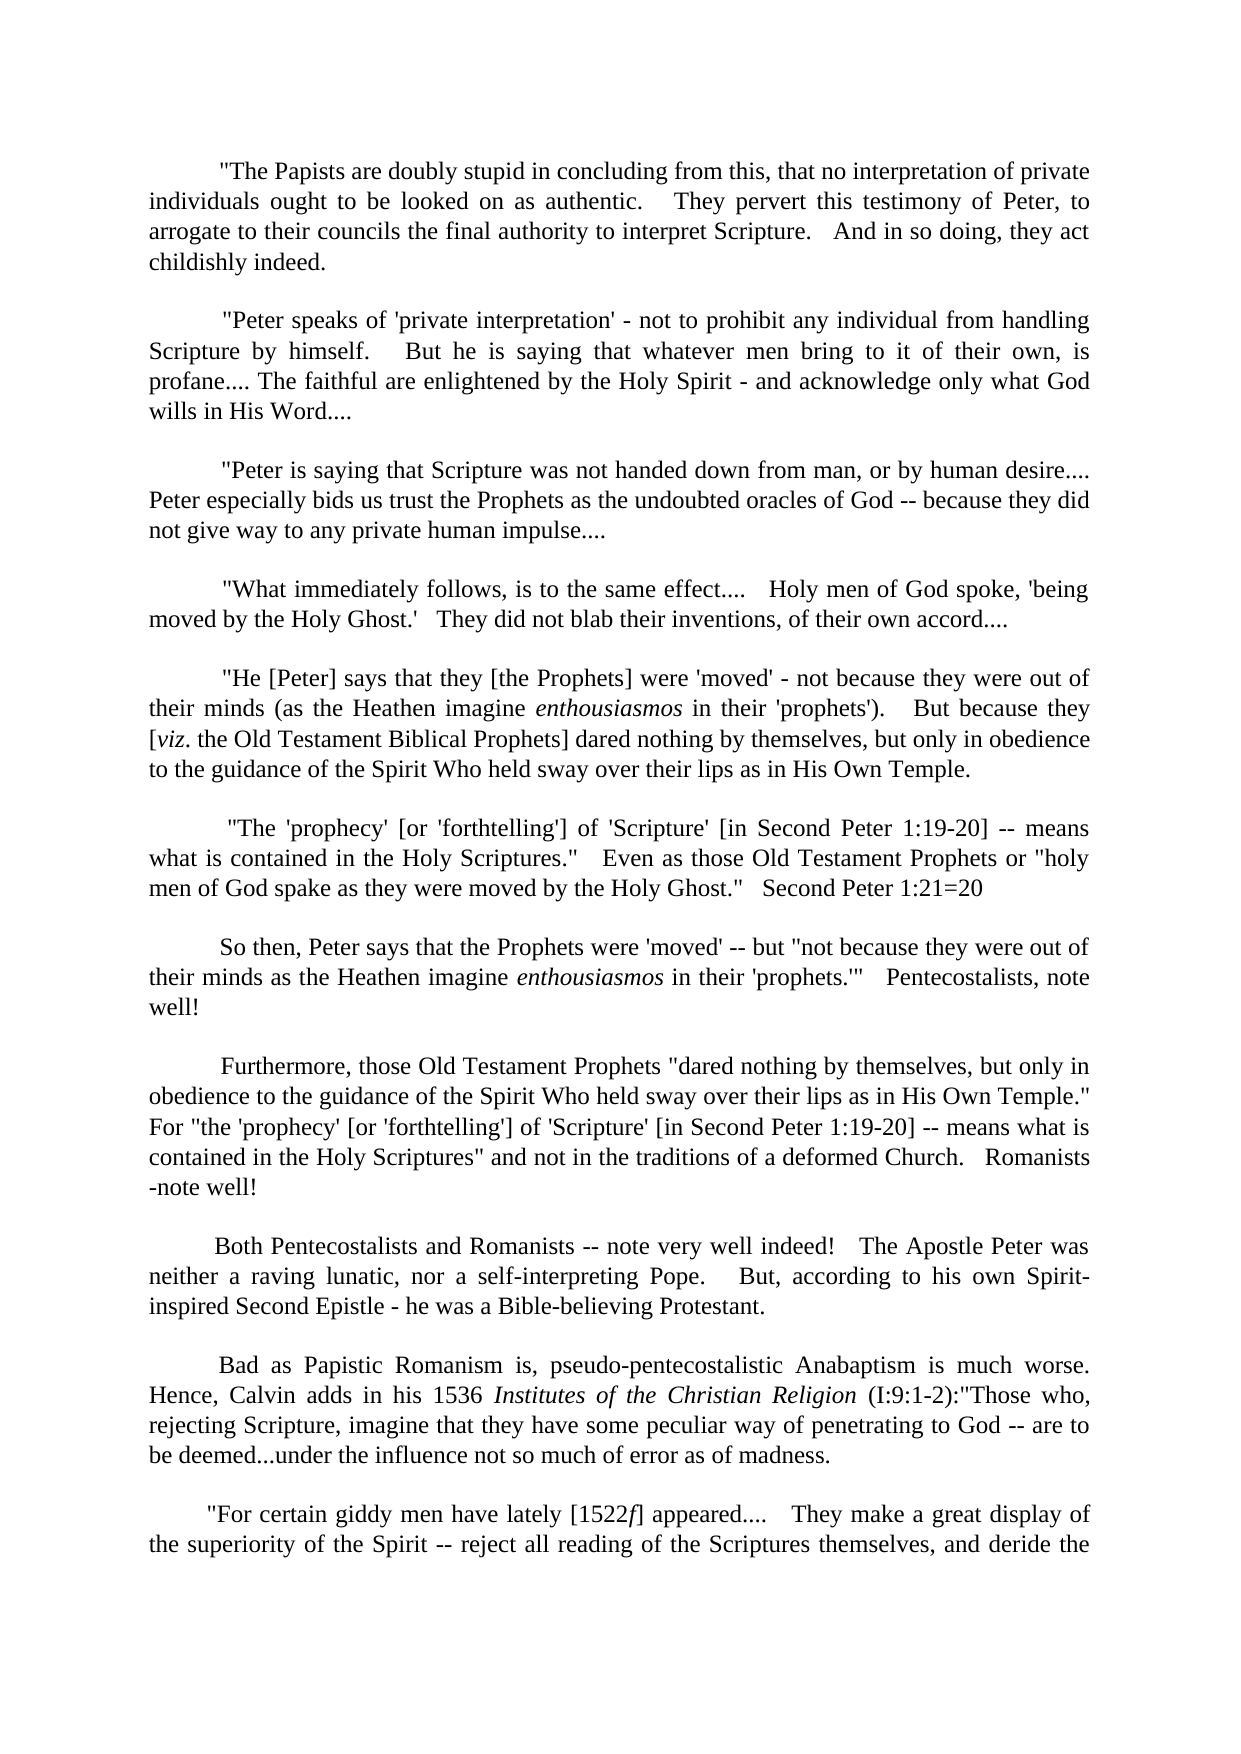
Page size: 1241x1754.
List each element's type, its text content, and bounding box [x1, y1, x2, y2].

text Furthermore, those Old Testament Prophets "dared nothing by themselves, but only in obedience to the guidance of the Spirit Who held sway over their lips as in His Own Temple." For "the 'prophecy' [or 'forthtelling'] of 'Scripture' [in Second Peter 1:19-20] -- means what is contained in the Holy Scriptures" and not in the traditions of a deformed Church. Romanists -note well! [148, 1051, 1091, 1201]
text "He [Peter] says that they [the Prophets] were 'moved' - not because they were out of their minds (as the Heathen imagine enthousiasmos in their 'prophets'). But because they [viz. the Old Testament Biblical Prophets] dared nothing by themselves, but only in obedience to the guidance of the Spirit Who held sway over their lips as in His Own Temple. [148, 663, 1091, 782]
text Both Pentecostalists and Romanists -- note very well indeed! The Apostle Peter was neither a raving lunatic, nor a self-interpreting Pope. But, according to his own Spirit-inspired Second Epistle - he was a Bible-believing Protestant. [148, 1231, 1091, 1320]
text "The 'prophecy' [or 'forthtelling'] of 'Scripture' [in Second Peter 1:19-20] -- means what is contained in the Holy Scriptures." Even as those Old Testament Prophets or "holy men of God spake as they were moved by the Holy Ghost." Second Peter 1:21=20 [148, 813, 1091, 902]
text "The Papists are doubly stupid in concluding from this, that no interpretation of private individuals ought to be looked on as authentic. They pervert this testimony of Peter, to arrogate to their councils the final authority to interpret Scripture. And in so doing, they act childishly indeed. [148, 156, 1091, 275]
text "What immediately follows, is to the same effect.... Holy men of God spoke, 'being moved by the Holy Ghost.' They did not blab their inventions, of their own accord.... [148, 574, 1091, 633]
text "Peter speaks of 'private interpretation' - not to prohibit any individual from handling Scripture by himself. But he is saying that whatever men bring to it of their own, is profane.... The faithful are enlightened by the Holy Spirit - and acknowledge only what God wills in His Word.... [148, 306, 1091, 425]
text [148, 1499, 1091, 1558]
text "Peter is saying that Scripture was not handed down from man, or by human desire.... Peter especially bids us trust the Prophets as the undoubted oracles of God -- because they did not give way to any private human impulse.... [148, 455, 1091, 544]
text So then, Peter says that the Prophets were 'moved' -- but "not because they were out of their minds as the Heathen imagine enthousiasmos in their 'prophets.'" Pentecostalists, note well! [148, 932, 1091, 1021]
text Bad as Papistic Romanism is, pseudo-pentecostalistic Anabaptism is much worse. Hence, Calvin adds in his 1536 Institutes of the Christian Religion (I:9:1-2):"Those who, rejecting Scripture, imagine that they have some peculiar way of penetrating to God -- are to be deemed...under the influence not so much of error as of madness. [148, 1350, 1091, 1469]
